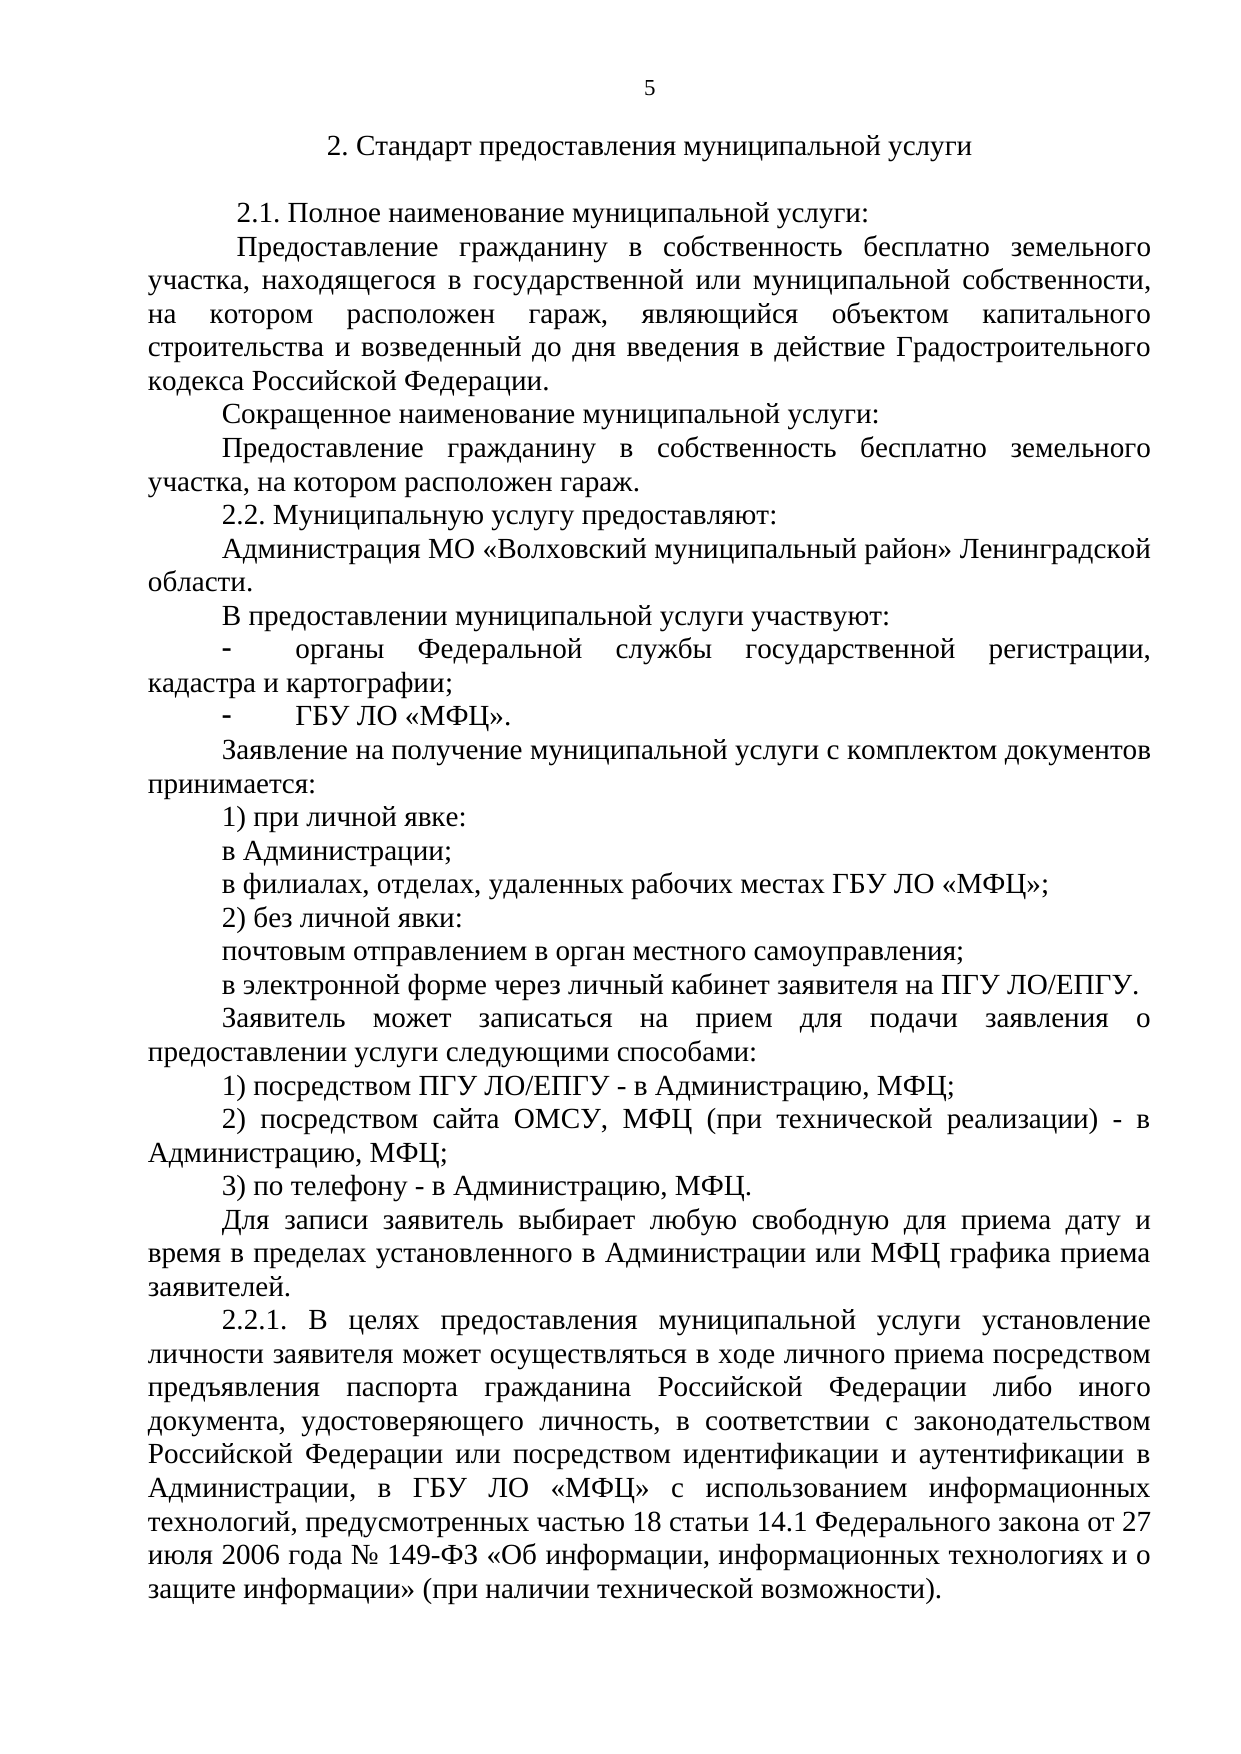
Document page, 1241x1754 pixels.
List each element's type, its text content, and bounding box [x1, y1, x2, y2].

text 2. Стандарт предоставления муниципальной услуги [148, 128, 1152, 162]
list ГБУ ЛО «МФЦ». [148, 698, 1152, 732]
text 1) посредством ПГУ ЛО/ЕПГУ - в Администрацию, МФЦ; [148, 1068, 1152, 1101]
text в электронной форме через личный кабинет заявителя на ПГУ ЛО/ЕПГУ. [148, 967, 1152, 1001]
text Предоставление гражданину в собственность бесплатно земельного участка, находящегося в государственной или муниципальной собственности, на котором расположен гараж, являющийся объектом капитального строительства и возведенный до дня введения в действие Градостроительного кодекса Российской Федерации. [148, 229, 1152, 397]
text Заявление на получение муниципальной услуги с комплектом документов принимается: [148, 732, 1152, 799]
text 2.1. Полное наименование муниципальной услуги: [148, 195, 1152, 229]
text в филиалах, отделах, удаленных рабочих местах ГБУ ЛО «МФЦ»; [148, 866, 1152, 900]
text Предоставление гражданину в собственность бесплатно земельного участка, на котором расположен гараж. [148, 430, 1152, 497]
text почтовым отправлением в орган местного самоуправления; [148, 933, 1152, 967]
text 2.2.1. В целях предоставления муниципальной услуги установление личности заявителя может осуществляться в ходе личного приема посредством предъявления паспорта гражданина Российской Федерации либо иного документа, удостоверяющего личность, в соответствии с законодательством Российской Федерации или посредством идентификации и аутентификации в Администрации, в ГБУ ЛО «МФЦ» с использованием информационных технологий, предусмотренных частью 18 статьи 14.1 Федерального закона от 27 июля 2006 года № 149-ФЗ «Об информации, информационных технологиях и о защите информации» (при наличии технической возможности). [148, 1302, 1152, 1604]
text 2.2. Муниципальную услугу предоставляют: [148, 497, 1152, 531]
text Сокращенное наименование муниципальной услуги: [148, 397, 1152, 430]
text 3) по телефону - в Администрацию, МФЦ. [148, 1168, 1152, 1202]
text Для записи заявитель выбирает любую свободную для приема дату и время в пределах установленного в Администрации или МФЦ графика приема заявителей. [148, 1202, 1152, 1302]
list органы Федеральной службы государственной регистрации, кадастра и картографии; [148, 631, 1152, 698]
text 1) при личной явке: [148, 799, 1152, 833]
text 2) посредством сайта ОМСУ, МФЦ (при технической реализации) - в Администрацию, МФЦ; [148, 1101, 1152, 1168]
text Заявитель может записаться на прием для подачи заявления о предоставлении услуги следующими способами: [148, 1001, 1152, 1068]
text в Администрации; [148, 833, 1152, 866]
text Администрация МО «Волховский муниципальный район» Ленинградской области. [148, 531, 1152, 598]
text 2) без личной явки: [148, 900, 1152, 933]
text В предоставлении муниципальной услуги участвуют: [148, 598, 1152, 631]
